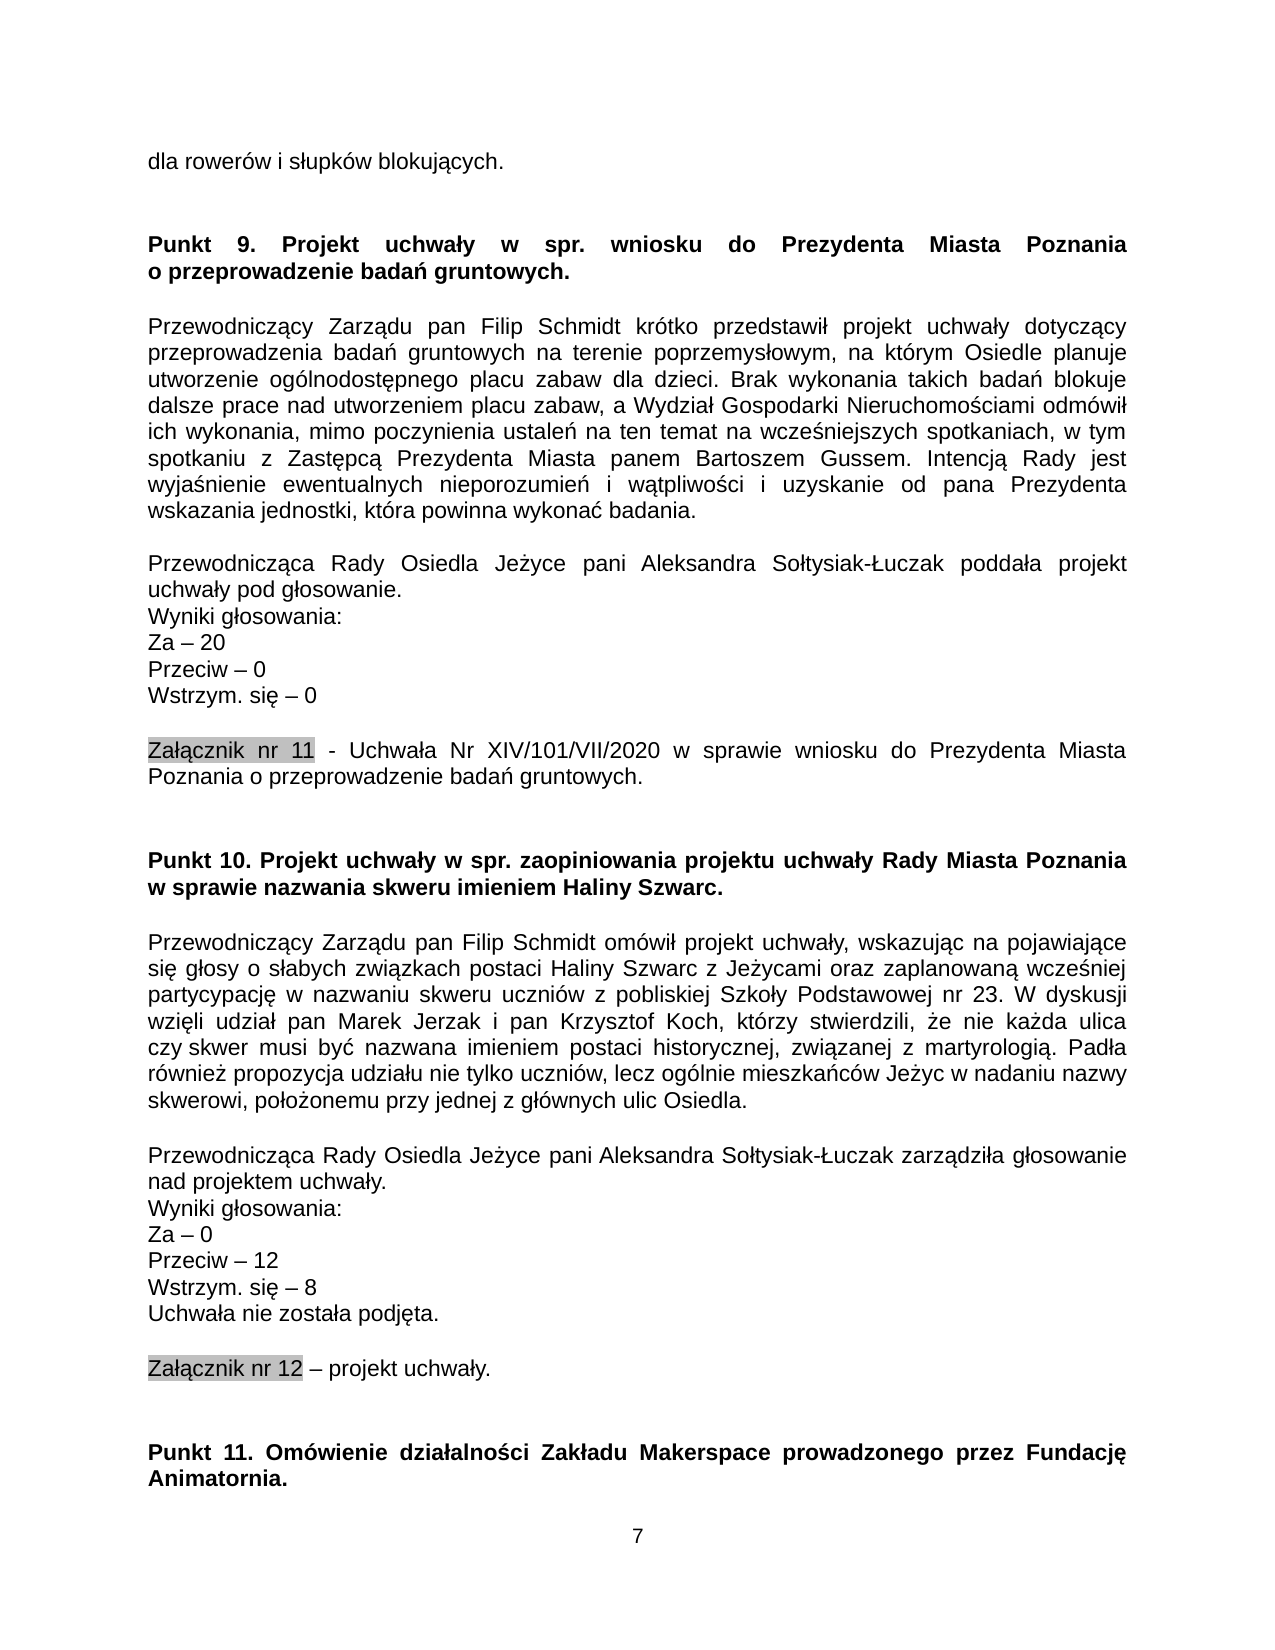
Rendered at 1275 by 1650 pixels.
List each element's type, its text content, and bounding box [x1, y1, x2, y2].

text Wstrzym. się – 8 [148, 1274, 1127, 1300]
text Załącznik nr 11 - Uchwała Nr XIV/101/VII/2020 w sprawie wniosku do Prezydenta Miasta Poznania o przeprowadzenie badań gruntowych. [148, 737, 1127, 790]
text Za – 0 [148, 1221, 1127, 1247]
text Załącznik nr 12 – projekt uchwały. [303, 1355, 1127, 1381]
text Przewodnicząca Rady Osiedla Jeżyce pani Aleksandra Sołtysiak-Łuczak zarządziła głosowanie nad projektem uchwały. [148, 1142, 1127, 1194]
text Za – 20 [148, 629, 1127, 656]
text Punkt 9. Projekt uchwały w spr. wniosku do Prezydenta Miasta Poznania o przeprowadzenie badań gruntowych. [148, 231, 1127, 284]
text Przewodnicząca Rady Osiedla Jeżyce pani Aleksandra Sołtysiak-Łuczak poddała projekt uchwały pod głosowanie. [148, 550, 1127, 603]
text Wyniki głosowania: [148, 1194, 1127, 1221]
text Załącznik nr 10 - Uchwała Nr XIV/100/VII/2020 w sprawie wskazania lokalizacji stojaków dla rowerów i słupków blokujących. [148, 148, 1127, 174]
text Przeciw – 0 [148, 656, 1127, 682]
text Wstrzym. się – 0 [148, 682, 1127, 708]
text Przeciw – 12 [148, 1247, 1127, 1274]
text Wyniki głosowania: [148, 603, 1127, 629]
text Uchwała nie została podjęta. [148, 1300, 1127, 1326]
text Punkt 11. Omówienie działalności Zakładu Makerspace prowadzonego przez Fundację Animatornia. [148, 1439, 1127, 1492]
text Przewodniczący Zarządu pan Filip Schmidt krótko przedstawił projekt uchwały dotyczący przeprowadzenia badań gruntowych na terenie poprzemysłowym, na którym Osiedle planuje utworzenie ogólnodostępnego placu zabaw dla dzieci. Brak wykonania takich badań blokuje dalsze prace nad utworzeniem placu zabaw, a Wydział Gospodarki Nieruchomościami odmówił ich wykonania, mimo poczynienia ustaleń na ten temat na wcześniejszych spotkaniach, w tym spotkaniu z Zastępcą Prezydenta Miasta panem Bartoszem Gussem. Intencją Rady jest wyjaśnienie ewentualnych nieporozumień i wątpliwości i uzyskanie od pana Prezydenta wskazania jednostki, która powinna wykonać badania. [148, 313, 1127, 524]
text Przewodniczący Zarządu pan Filip Schmidt omówił projekt uchwały, wskazując na pojawiające się głosy o słabych związkach postaci Haliny Szwarc z Jeżycami oraz zaplanowaną wcześniej partycypację w nazwaniu skweru uczniów z pobliskiej Szkoły Podstawowej nr 23. W dyskusji wzięli udział pan Marek Jerzak i pan Krzysztof Koch, którzy stwierdzili, że nie każda ulica czy skwer musi być nazwana imieniem postaci historycznej, związanej z martyrologią. Padła również propozycja udziału nie tylko uczniów, lecz ogólnie mieszkańców Jeżyc w nadaniu nazwy skwerowi, położonemu przy jednej z głównych ulic Osiedla. [148, 929, 1127, 1113]
text Punkt 10. Projekt uchwały w spr. zaopiniowania projektu uchwały Rady Miasta Poznania w sprawie nazwania skweru imieniem Haliny Szwarc. [148, 847, 1127, 900]
